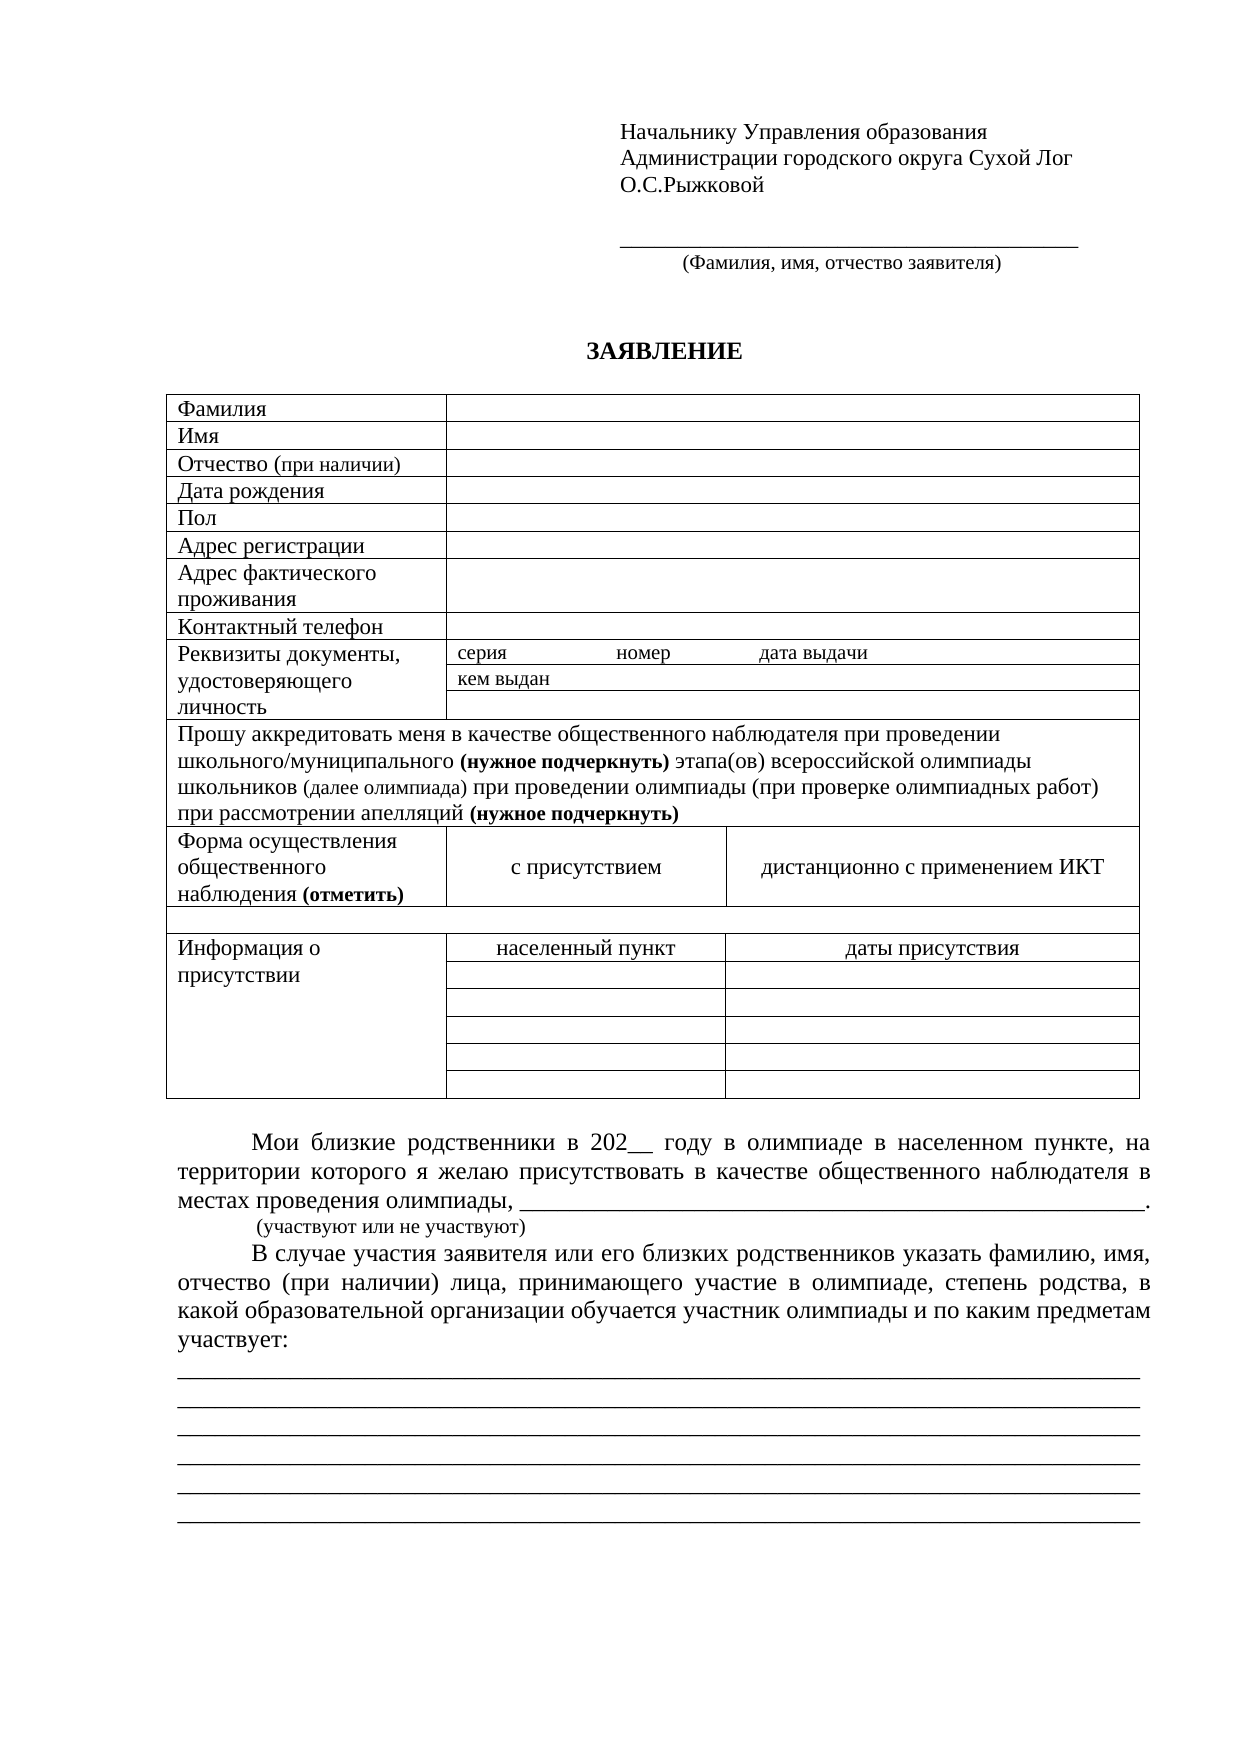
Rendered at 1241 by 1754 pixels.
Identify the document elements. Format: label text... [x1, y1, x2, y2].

table_cell Адрес регистрации [167, 532, 446, 558]
table_header [447, 395, 1139, 421]
table_cell дистанционно с применением ИКТ [727, 827, 1139, 906]
table_cell Прошу аккредитовать меня в качестве общественного наблюдателя при проведении школьного/муниципального (нужное подчеркнуть) этапа(ов) всероссийской олимпиады школьников (далее олимпиада) при проведении олимпиады (при проверке олимпиадных работ) при рассмотрении апелляций (нужное подчеркнуть) [167, 720, 1139, 826]
table_cell [447, 504, 1139, 531]
table_cell [447, 691, 1139, 719]
text ЗАЯВЛЕНИЕ [177, 336, 1152, 365]
text ______________________________________________________________________________________________________________________________________________________________________________________________________________________________________________________________________________________________________________________________________________________________________________________________________________________________________________________________________________ [177, 1353, 1152, 1525]
table_cell [447, 450, 1139, 476]
table_cell [447, 477, 1139, 503]
table_cell Адрес фактического проживания [167, 559, 446, 612]
table_cell (Фамилия, имя, отчество заявителя) [609, 250, 1139, 274]
table_cell Форма осуществления общественного наблюдения (отметить) [167, 827, 446, 906]
table_cell Отчество (при наличии) [167, 450, 446, 476]
table_cell О.С.Рыжковой [609, 171, 1139, 223]
table_cell серия номер дата выдачи [447, 640, 1139, 664]
text В случае участия заявителя или его близких родственников указать фамилию, имя, отчество (при наличии) лица, принимающего участие в олимпиаде, степень родства, в какой образовательной организации обучается участник олимпиады и по каким предметам участвует: [177, 1238, 1152, 1353]
table_header Начальнику Управления образования [609, 118, 1139, 144]
table_cell [447, 1017, 725, 1043]
table_cell [447, 422, 1139, 448]
text (участвуют или не участвуют) [177, 1214, 1152, 1238]
table_cell Информация о присутствии [167, 934, 446, 1098]
table_cell [447, 1071, 725, 1098]
table_cell ________________________________________ [609, 224, 1139, 250]
table_cell [447, 559, 1139, 612]
table_cell кем выдан [447, 665, 1139, 689]
table_cell с присутствием [447, 827, 726, 906]
table_header Фамилия [167, 395, 446, 421]
table_cell даты присутствия [726, 934, 1139, 961]
table_cell [726, 1044, 1139, 1070]
table_cell Контактный телефон [167, 613, 446, 639]
table_cell [447, 1044, 725, 1070]
table_cell Администрации городского округа Сухой Лог [609, 145, 1139, 171]
table_cell [447, 613, 1139, 639]
table_cell [167, 907, 1139, 933]
table_cell [726, 989, 1139, 1016]
table_cell [447, 989, 725, 1016]
text Мои близкие родственники в 202__ году в олимпиаде в населенном пункте, на территории которого я желаю присутствовать в качестве общественного наблюдателя в местах проведения олимпиады, __________________________________________________. [177, 1127, 1152, 1214]
table_cell [447, 962, 725, 988]
table_cell [726, 1017, 1139, 1043]
table_cell [726, 1071, 1139, 1098]
table_cell Дата рождения [167, 477, 446, 503]
table_cell населенный пункт [447, 934, 725, 961]
table_cell Реквизиты документы, удостоверяющего личность [167, 640, 446, 719]
table_cell [726, 962, 1139, 988]
table_cell [447, 532, 1139, 558]
table_cell Пол [167, 504, 446, 531]
table_cell Имя [167, 422, 446, 448]
